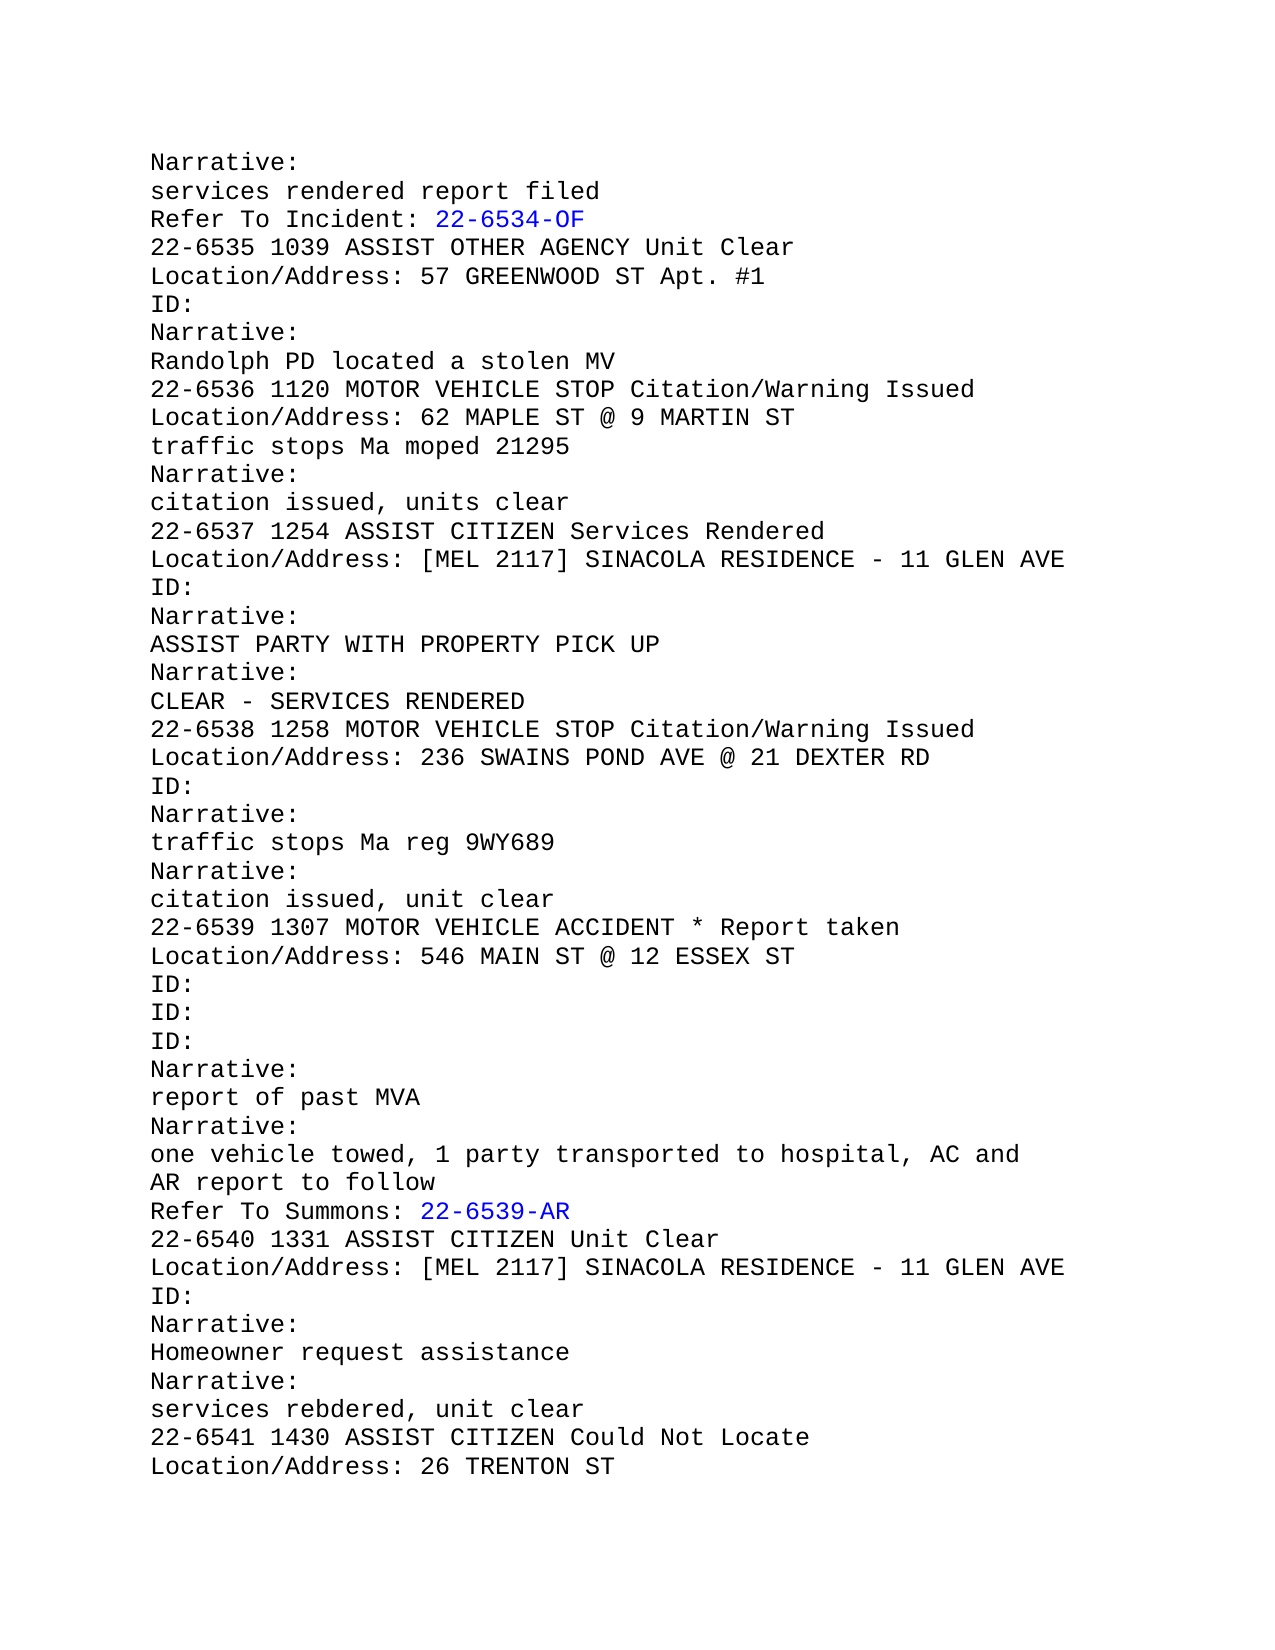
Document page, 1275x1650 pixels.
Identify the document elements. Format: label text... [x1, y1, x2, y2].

text Location/Address: [MEL 2117] SINACOLA RESIDENCE - 11 GLEN AVE [150, 547, 1125, 575]
text citation issued, unit clear [150, 887, 1125, 915]
text ID: [150, 1000, 1125, 1028]
text ID: [150, 1028, 1125, 1057]
text ID: [150, 1283, 1125, 1312]
text Location/Address: [MEL 2117] SINACOLA RESIDENCE - 11 GLEN AVE [150, 1255, 1125, 1283]
text Homeowner request assistance [150, 1340, 1125, 1368]
text Narrative: [150, 462, 1125, 490]
text 22-6540 1331 ASSIST CITIZEN Unit Clear [150, 1227, 1125, 1255]
text services rendered report filed [150, 178, 1125, 207]
text 22-6535 1039 ASSIST OTHER AGENCY Unit Clear [150, 235, 1125, 263]
text ID: [150, 972, 1125, 1000]
text Narrative: [150, 1312, 1125, 1340]
text 22-6536 1120 MOTOR VEHICLE STOP Citation/Warning Issued [150, 377, 1125, 405]
text Location/Address: 546 MAIN ST @ 12 ESSEX ST [150, 943, 1125, 972]
text Narrative: [150, 802, 1125, 830]
text Refer To Incident: 22-6534-OF [150, 207, 1125, 235]
text Narrative: [150, 1057, 1125, 1085]
text AR report to follow [150, 1170, 1125, 1198]
text report of past MVA [150, 1085, 1125, 1113]
text ID: [150, 773, 1125, 802]
text Narrative: [150, 603, 1125, 632]
text ASSIST PARTY WITH PROPERTY PICK UP [150, 632, 1125, 660]
text CLEAR - SERVICES RENDERED [150, 688, 1125, 717]
text 22-6538 1258 MOTOR VEHICLE STOP Citation/Warning Issued [150, 717, 1125, 745]
text Randolph PD located a stolen MV [150, 348, 1125, 377]
text traffic stops Ma moped 21295 [150, 433, 1125, 462]
text traffic stops Ma reg 9WY689 [150, 830, 1125, 858]
text services rebdered, unit clear [150, 1397, 1125, 1425]
text 22-6541 1430 ASSIST CITIZEN Could Not Locate [150, 1425, 1125, 1453]
text Location/Address: 62 MAPLE ST @ 9 MARTIN ST [150, 405, 1125, 433]
text Narrative: [150, 858, 1125, 887]
text citation issued, units clear [150, 490, 1125, 518]
text ID: [150, 575, 1125, 603]
text 22-6537 1254 ASSIST CITIZEN Services Rendered [150, 518, 1125, 547]
text Location/Address: 26 TRENTON ST [150, 1453, 1125, 1482]
text Location/Address: 236 SWAINS POND AVE @ 21 DEXTER RD [150, 745, 1125, 773]
text Refer To Summons: 22-6539-AR [150, 1198, 1125, 1227]
text Narrative: [150, 1113, 1125, 1142]
text ID: [150, 292, 1125, 320]
text Narrative: [150, 660, 1125, 688]
text 22-6539 1307 MOTOR VEHICLE ACCIDENT * Report taken [150, 915, 1125, 943]
text Location/Address: 57 GREENWOOD ST Apt. #1 [150, 263, 1125, 292]
text Narrative: [150, 320, 1125, 348]
text one vehicle towed, 1 party transported to hospital, AC and [150, 1142, 1125, 1170]
text Narrative: [150, 150, 1125, 178]
text Narrative: [150, 1368, 1125, 1397]
